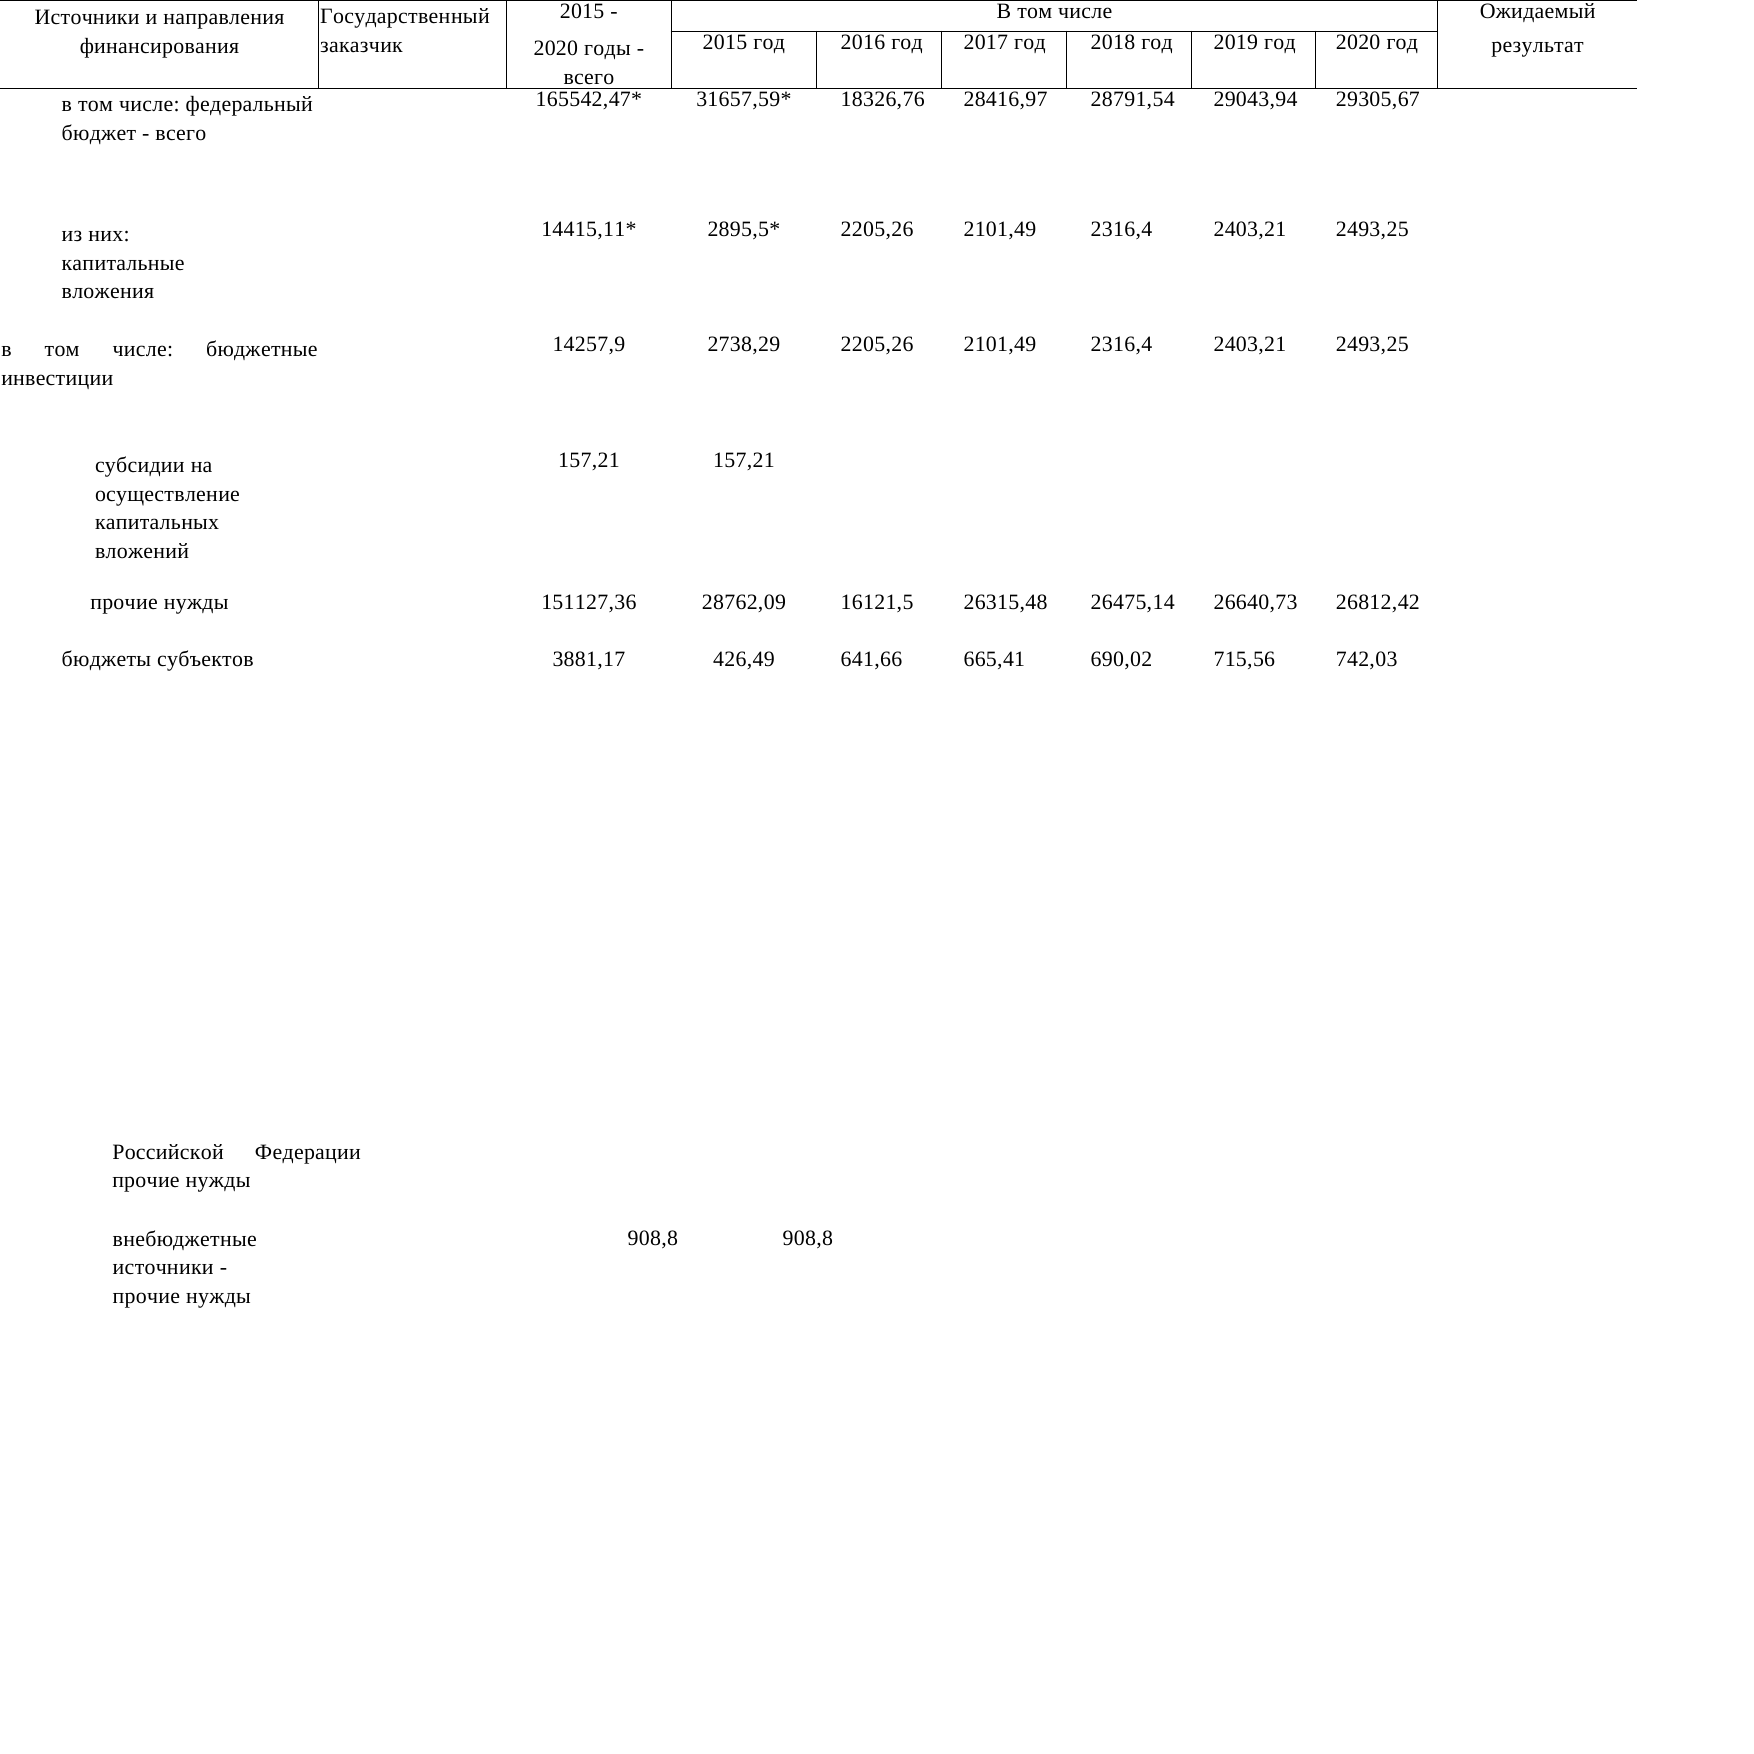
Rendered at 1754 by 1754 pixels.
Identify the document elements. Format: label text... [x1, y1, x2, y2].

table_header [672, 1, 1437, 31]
text внебюджетные источники - прочие нужды [112, 1223, 268, 1309]
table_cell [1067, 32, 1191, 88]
text Российской Федерации прочие нужды [112, 1137, 361, 1193]
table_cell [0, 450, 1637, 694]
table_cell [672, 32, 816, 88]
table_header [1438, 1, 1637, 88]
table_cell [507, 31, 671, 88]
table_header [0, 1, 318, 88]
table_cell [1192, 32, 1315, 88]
text 908,8 [782, 1228, 833, 1250]
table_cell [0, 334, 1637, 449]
text 908,8 [627, 1228, 678, 1250]
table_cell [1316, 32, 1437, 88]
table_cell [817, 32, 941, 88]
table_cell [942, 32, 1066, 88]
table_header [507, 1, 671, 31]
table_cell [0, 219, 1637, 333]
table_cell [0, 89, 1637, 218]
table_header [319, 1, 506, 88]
